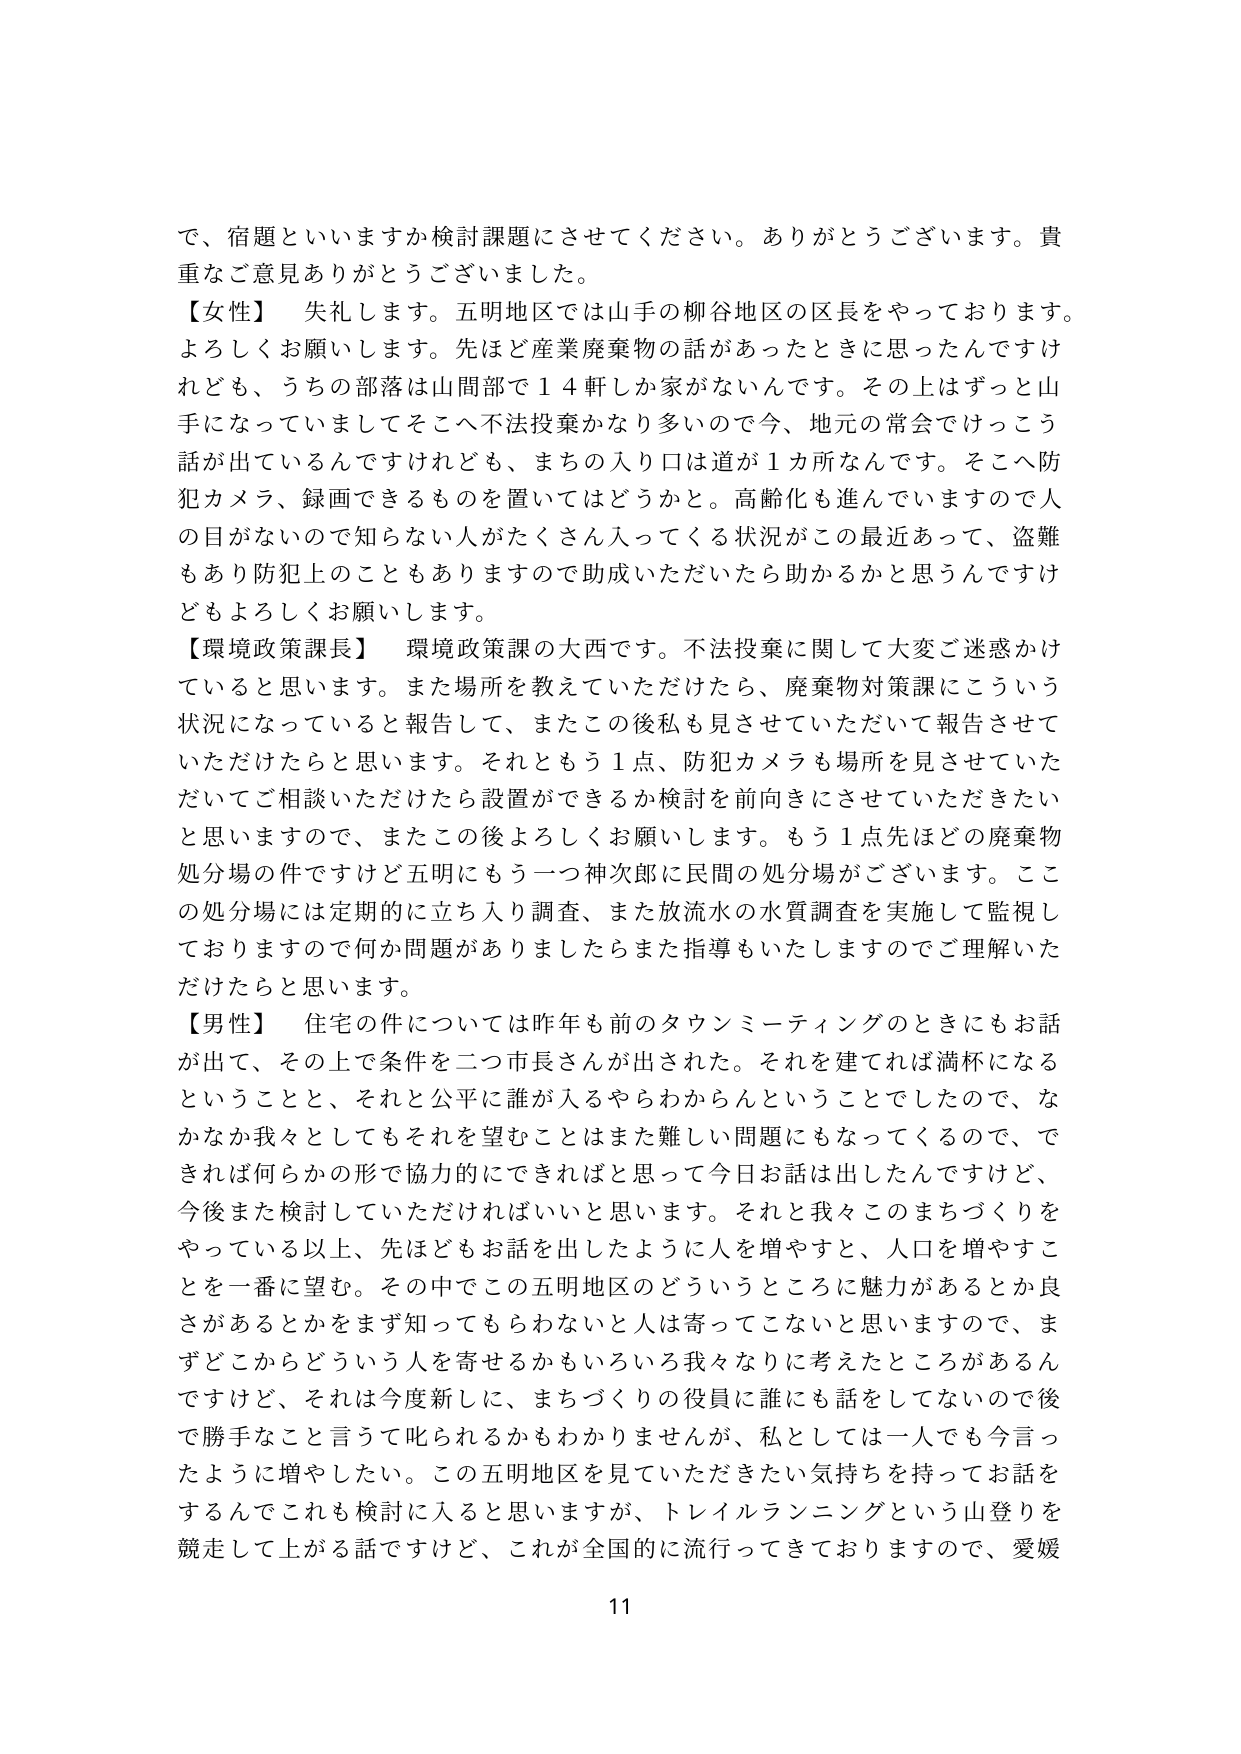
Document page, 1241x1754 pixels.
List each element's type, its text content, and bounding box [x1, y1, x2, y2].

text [177, 1004, 1063, 1567]
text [177, 217, 1063, 292]
text 【環境政策課長】 環境政策課の大西です。不法投棄に関して大変ご迷惑かけていると思います。また場所を教えていただけたら、廃棄物対策課にこういう状況になっていると報告して、またこの後私も見させていただいて報告させていただけたらと思います。それともう１点、防犯カメラも場所を見させていただいてご相談いただけたら設置ができるか検討を前向きにさせていただきたいと思いますので、またこの後よろしくお願いします。もう１点先ほどの廃棄物処分場の件ですけど五明にもう一つ神次郎に民間の処分場がございます。ここの処分場には定期的に立ち入り調査、また放流水の水質調査を実施して監視しておりますので何か問題がありましたらまた指導もいたしますのでご理解いただけたらと思います。 [177, 629, 1063, 1004]
text 【女性】 失礼します。五明地区では山手の柳谷地区の区長をやっております。よろしくお願いします。先ほど産業廃棄物の話があったときに思ったんですけれども、うちの部落は山間部で１４軒しか家がないんです。その上はずっと山手になっていましてそこへ不法投棄かなり多いので今、地元の常会でけっこう話が出ているんですけれども、まちの入り口は道が１カ所なんです。そこへ防犯カメラ、録画できるものを置いてはどうかと。高齢化も進んでいますので人の目がないので知らない人がたくさん入ってくる状況がこの最近あって、盗難もあり防犯上のこともありますので助成いただいたら助かるかと思うんですけどもよろしくお願いします。 [177, 292, 1063, 629]
